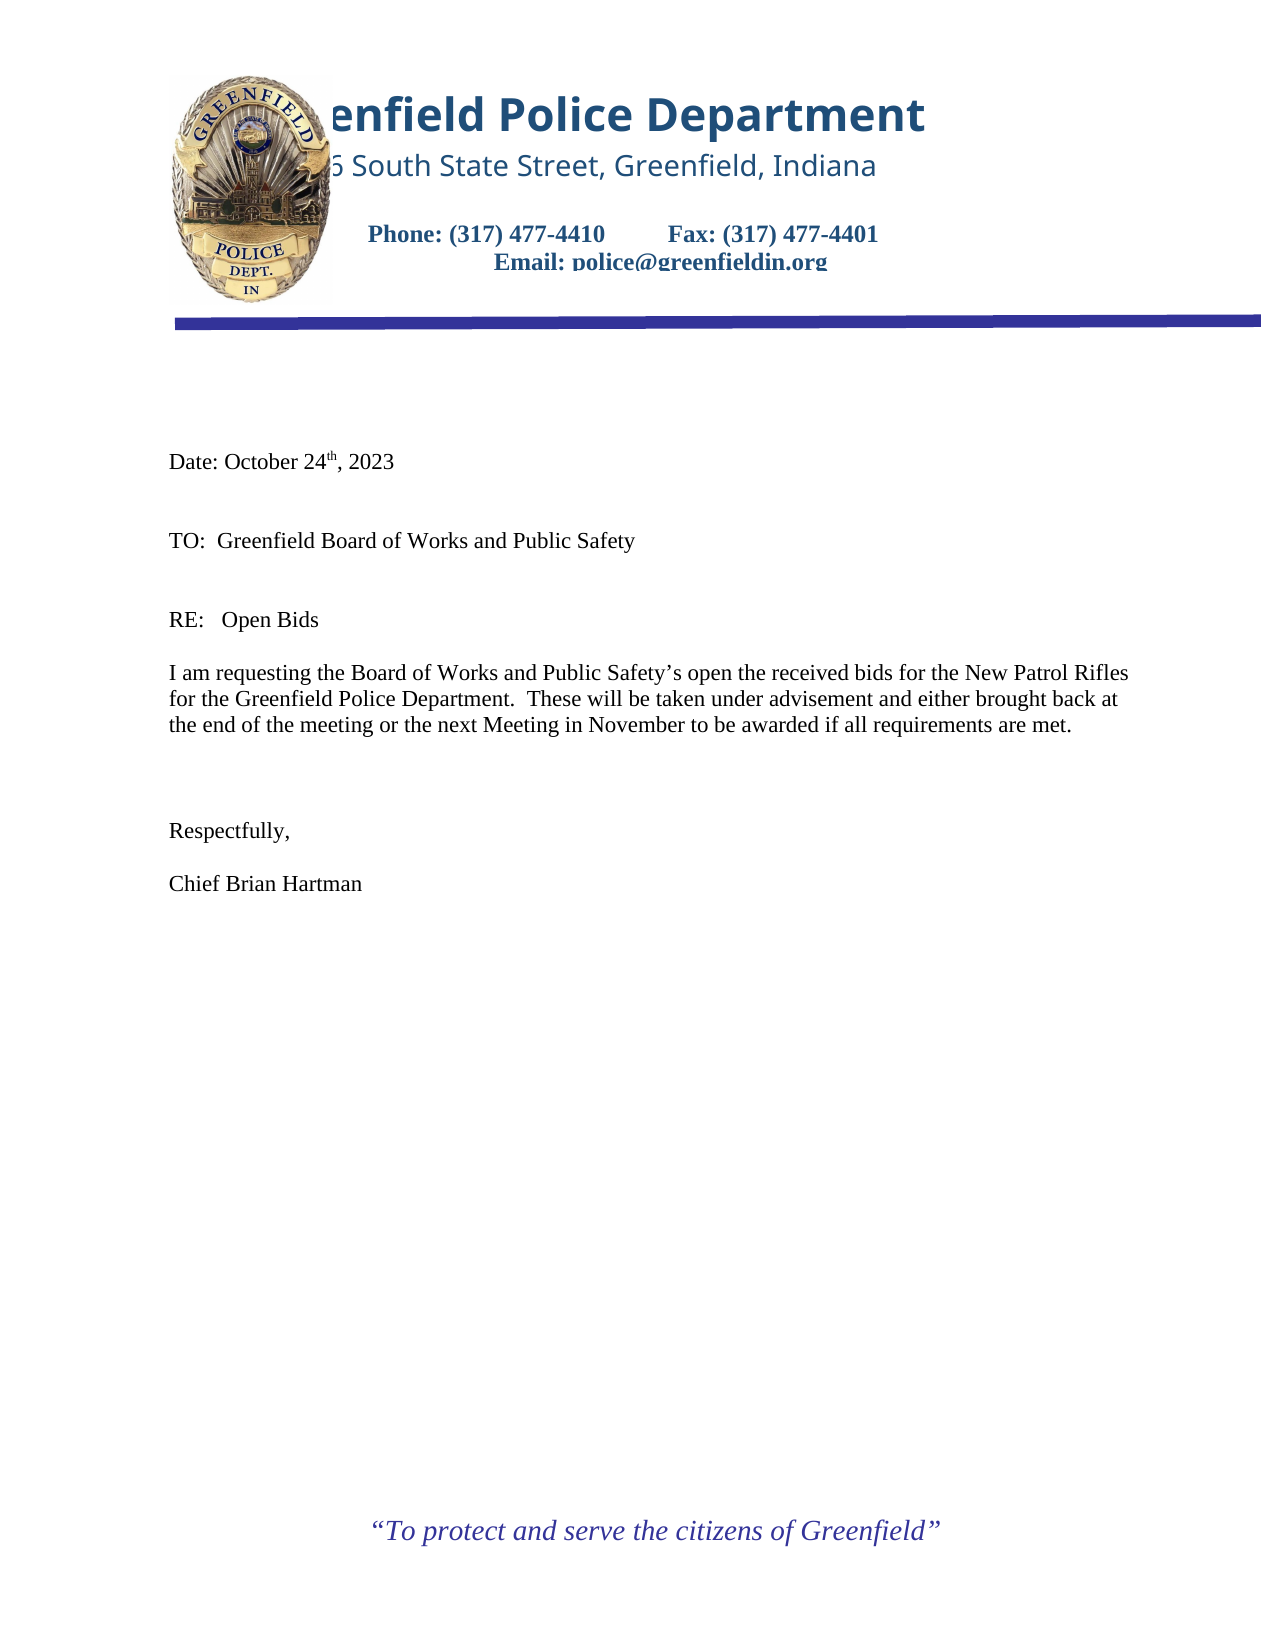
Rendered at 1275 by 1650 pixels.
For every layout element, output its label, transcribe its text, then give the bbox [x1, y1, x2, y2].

text Respectfully, [169, 817, 1144, 843]
text I am requesting the Board of Works and Public Safety’s open the received bids for the New Patrol Rifles for the Greenfield Police Department. These will be taken under advisement and either brought back at the end of the meeting or the next Meeting in November to be awarded if all requirements are met. [169, 659, 1144, 738]
text Date: October 24th, 2023 [169, 448, 1144, 474]
picture [168, 75, 333, 305]
text RE: Open Bids [169, 606, 1144, 632]
text Chief Brian Hartman [169, 869, 1144, 896]
text TO: Greenfield Board of Works and Public Safety [169, 527, 1144, 553]
